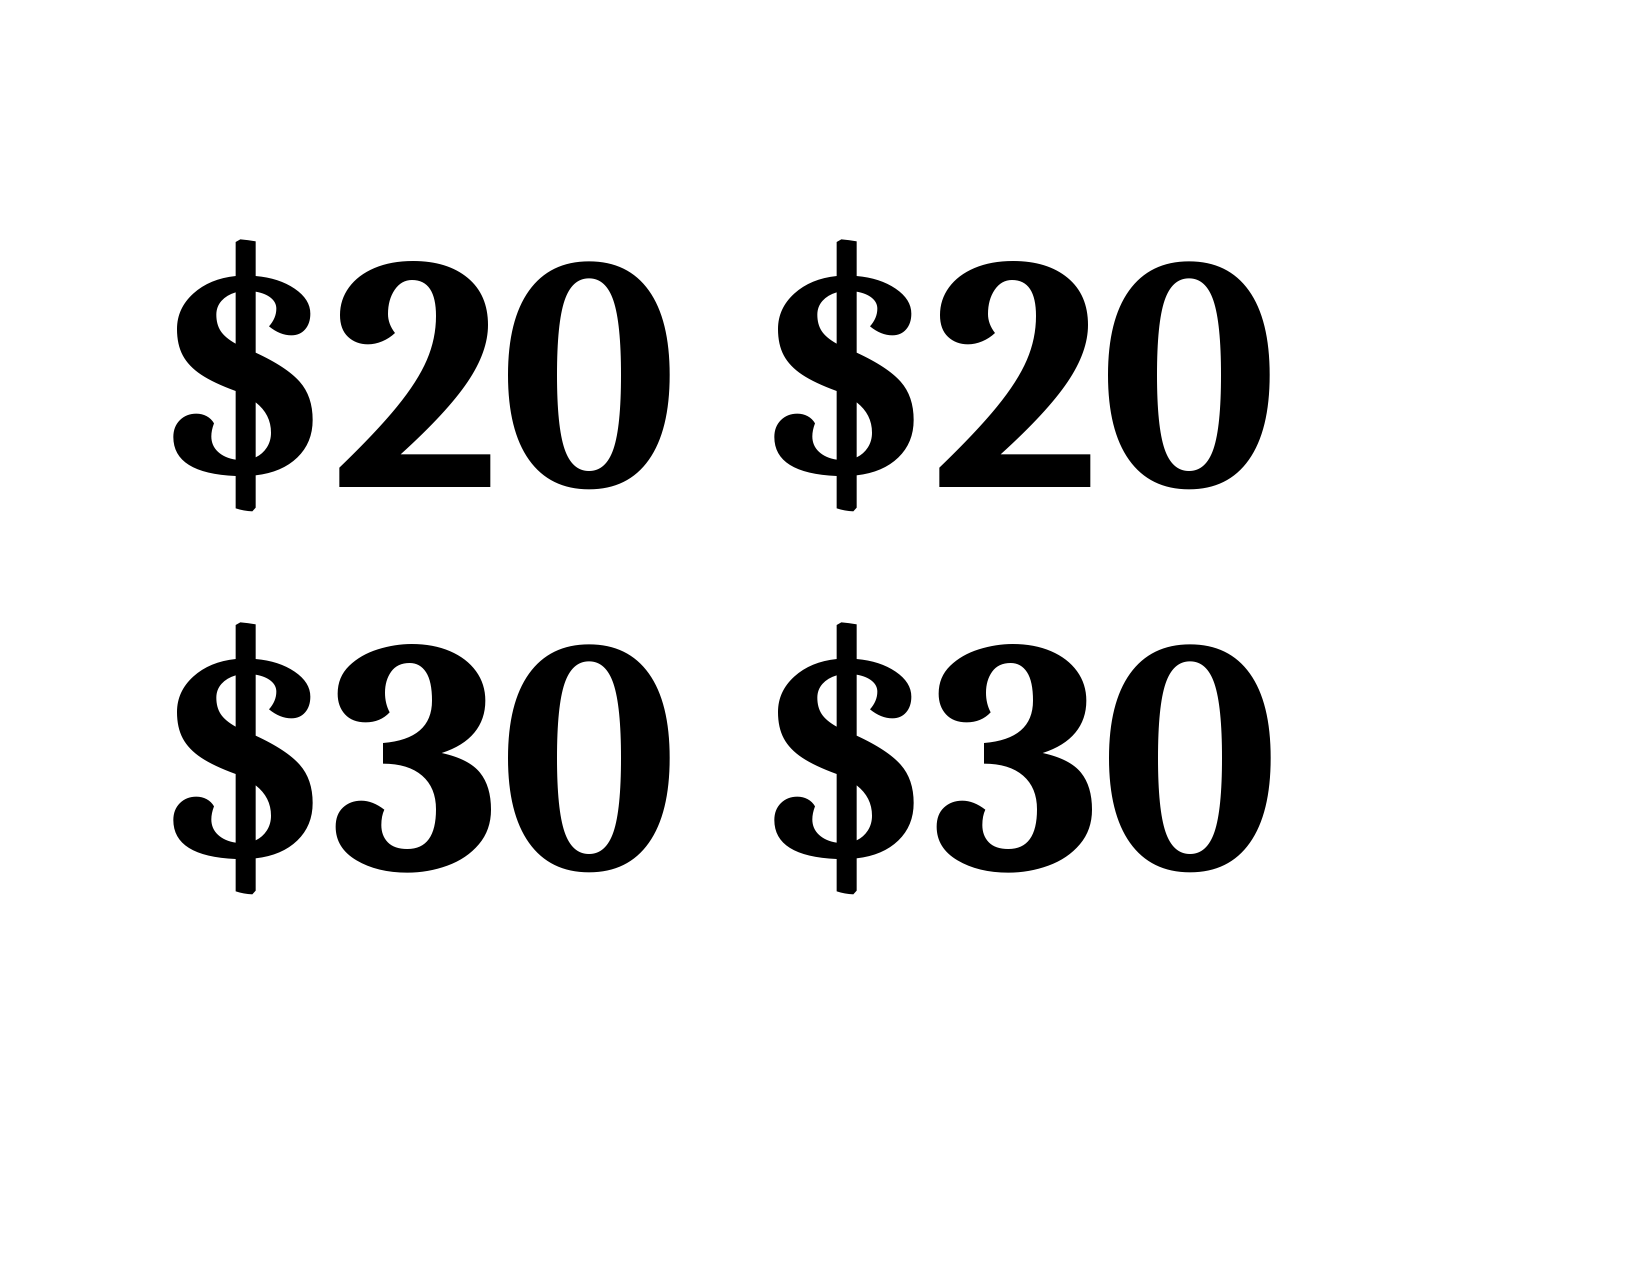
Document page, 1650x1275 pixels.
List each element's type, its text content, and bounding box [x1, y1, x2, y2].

text $10 $10 $10 $10 $10 $20 $20 $20 $20 $20 $30 $30 $30 $30 $30 $40 $40 $40 $40 $40 [150, 187, 1500, 954]
